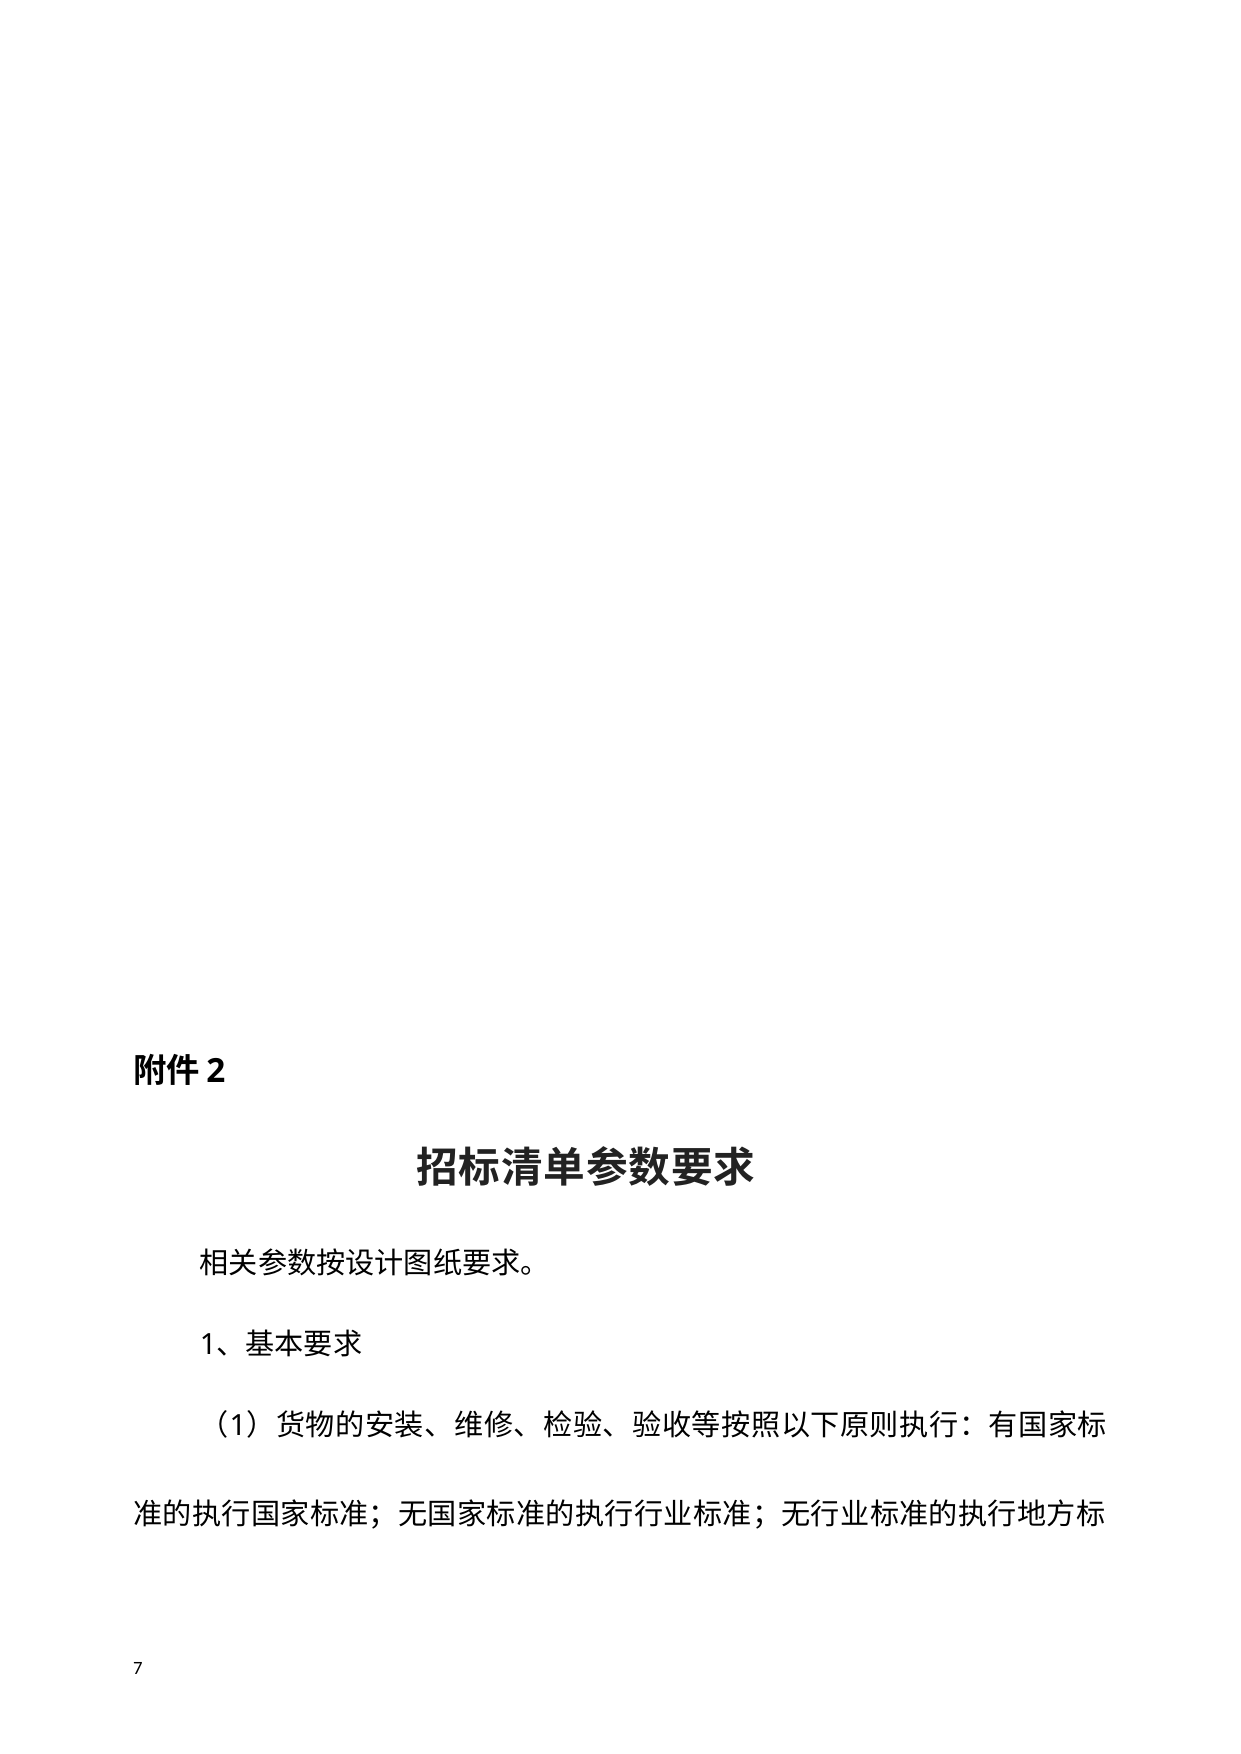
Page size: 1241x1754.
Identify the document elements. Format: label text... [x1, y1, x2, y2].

text 1、基本要求 [133, 1312, 1107, 1372]
subtitle 招标清单参数要求 [416, 1120, 1107, 1209]
text 相关参数按设计图纸要求。 [133, 1231, 1107, 1291]
subtitle 附件2 [133, 1038, 1107, 1098]
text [133, 1393, 1107, 1542]
